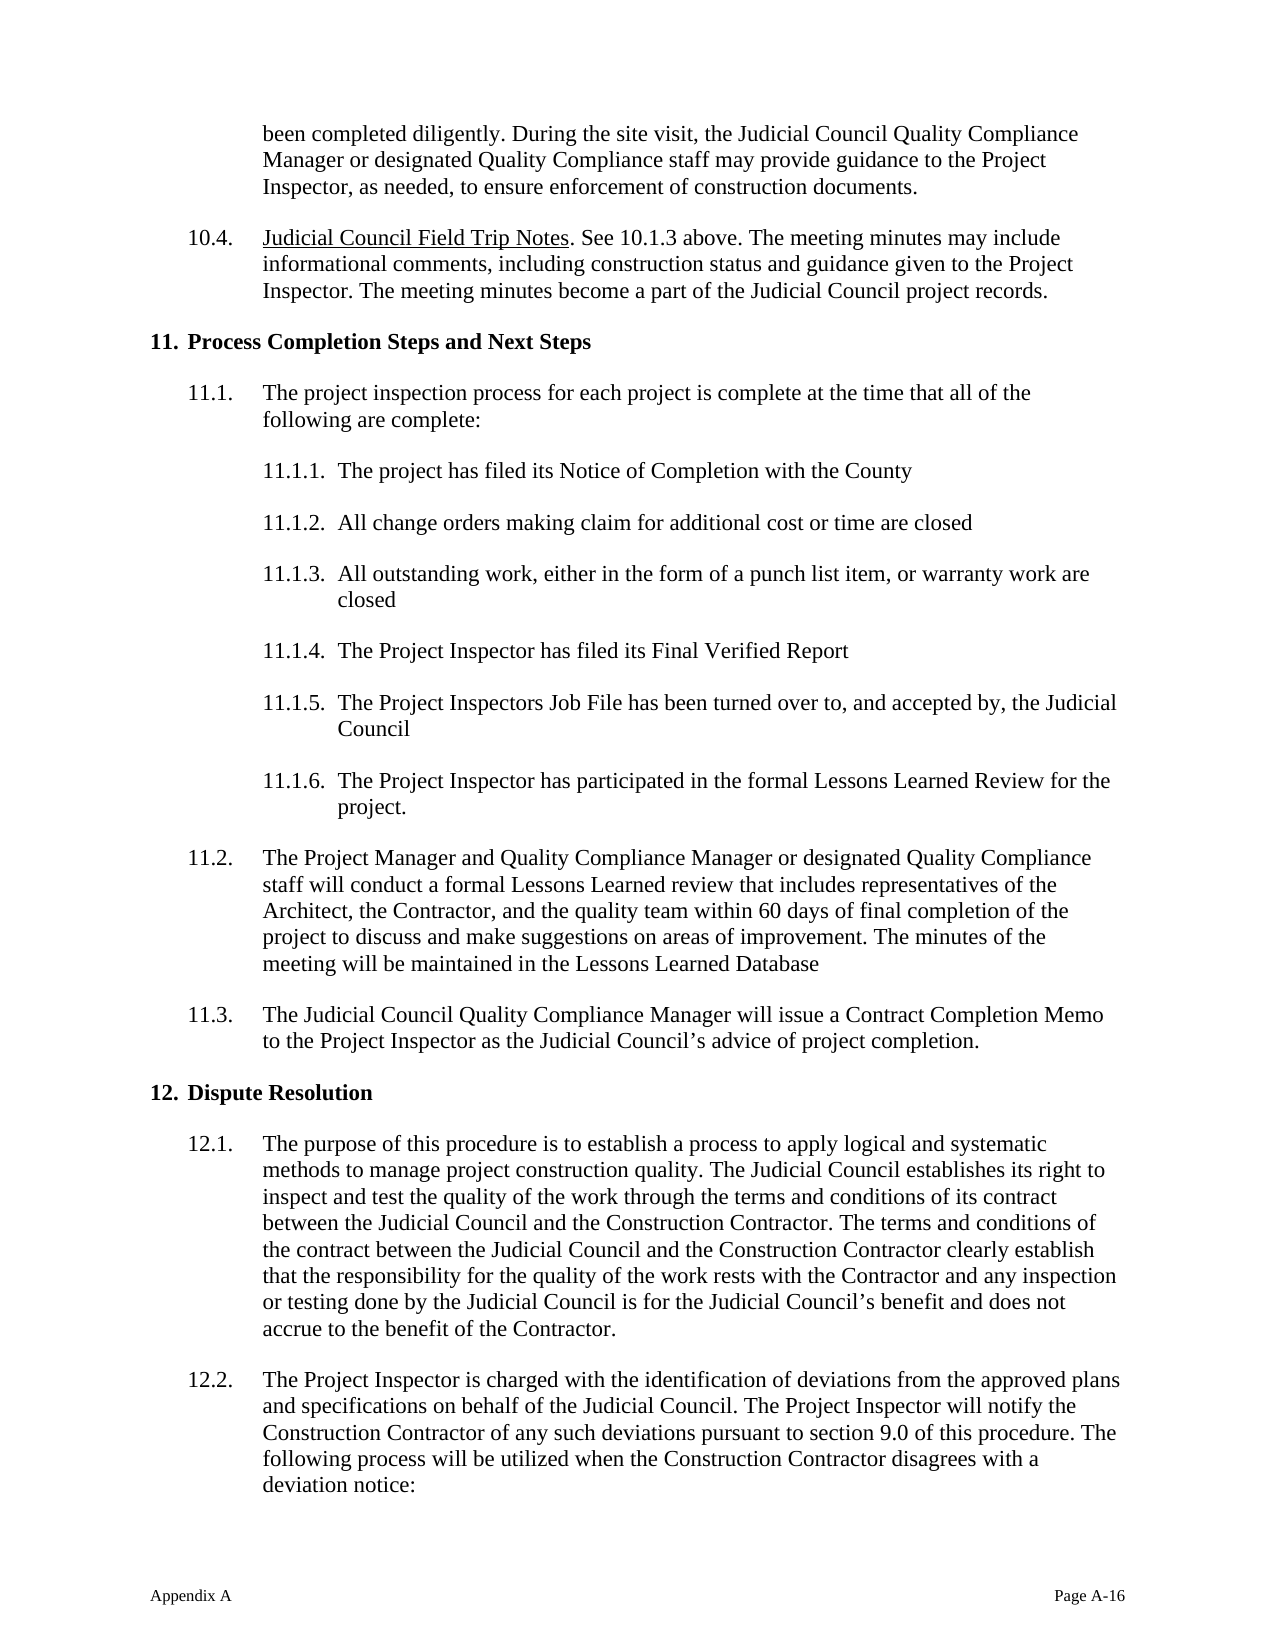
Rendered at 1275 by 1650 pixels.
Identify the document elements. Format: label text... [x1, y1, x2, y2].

list The purpose of this procedure is to establish a process to apply logical and systematic methods to manage project construction quality. The Judicial Council establishes its right to inspect and test the quality of the work through the terms and conditions of its contract between the Judicial Council and the Construction Contractor. The terms and conditions of the contract between the Judicial Council and the Construction Contractor clearly establish that the responsibility for the quality of the work rests with the Contractor and any inspection or testing done by the Judicial Council is for the Judicial Council’s benefit and does not accrue to the benefit of the Contractor. [187, 1130, 1125, 1341]
list All outstanding work, either in the form of a punch list item, or warranty work are closed [262, 560, 1125, 613]
list The Project Inspector is charged with the identification of deviations from the approved plans and specifications on behalf of the Judicial Council. The Project Inspector will notify the Construction Contractor of any such deviations pursuant to section 9.0 of this procedure. The following process will be utilized when the Construction Contractor disagrees with a deviation notice: [187, 1366, 1125, 1498]
list The Project Inspector has participated in the formal Lessons Learned Review for the project. [262, 767, 1125, 819]
list Process Completion Steps and Next Steps [150, 328, 1125, 354]
list Judicial Council Field Trip Notes. See 10.1.3 above. The meeting minutes may include informational comments, including construction status and guidance given to the Project Inspector. The meeting minutes become a part of the Judicial Council project records. [187, 224, 1125, 303]
list The Project Inspector has filed its Final Verified Report [262, 638, 1125, 664]
list The Judicial Council Quality Compliance Manager will issue a Contract Completion Memo to the Project Inspector as the Judicial Council’s advice of project completion. [187, 1001, 1125, 1054]
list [187, 120, 1125, 199]
list Dispute Resolution [150, 1079, 1125, 1105]
list The Project Manager and Quality Compliance Manager or designated Quality Compliance staff will conduct a formal Lessons Learned review that includes representatives of the Architect, the Contractor, and the quality team within 60 days of final completion of the project to discuss and make suggestions on areas of improvement. The minutes of the meeting will be maintained in the Lessons Learned Database [187, 844, 1125, 976]
list All change orders making claim for additional cost or time are closed [262, 508, 1125, 535]
list The project inspection process for each project is complete at the time that all of the following are complete: [187, 379, 1125, 432]
list The Project Inspectors Job File has been turned over to, and accepted by, the Judicial Council [262, 689, 1125, 742]
list The project has filed its Notice of Completion with the County [262, 457, 1125, 483]
